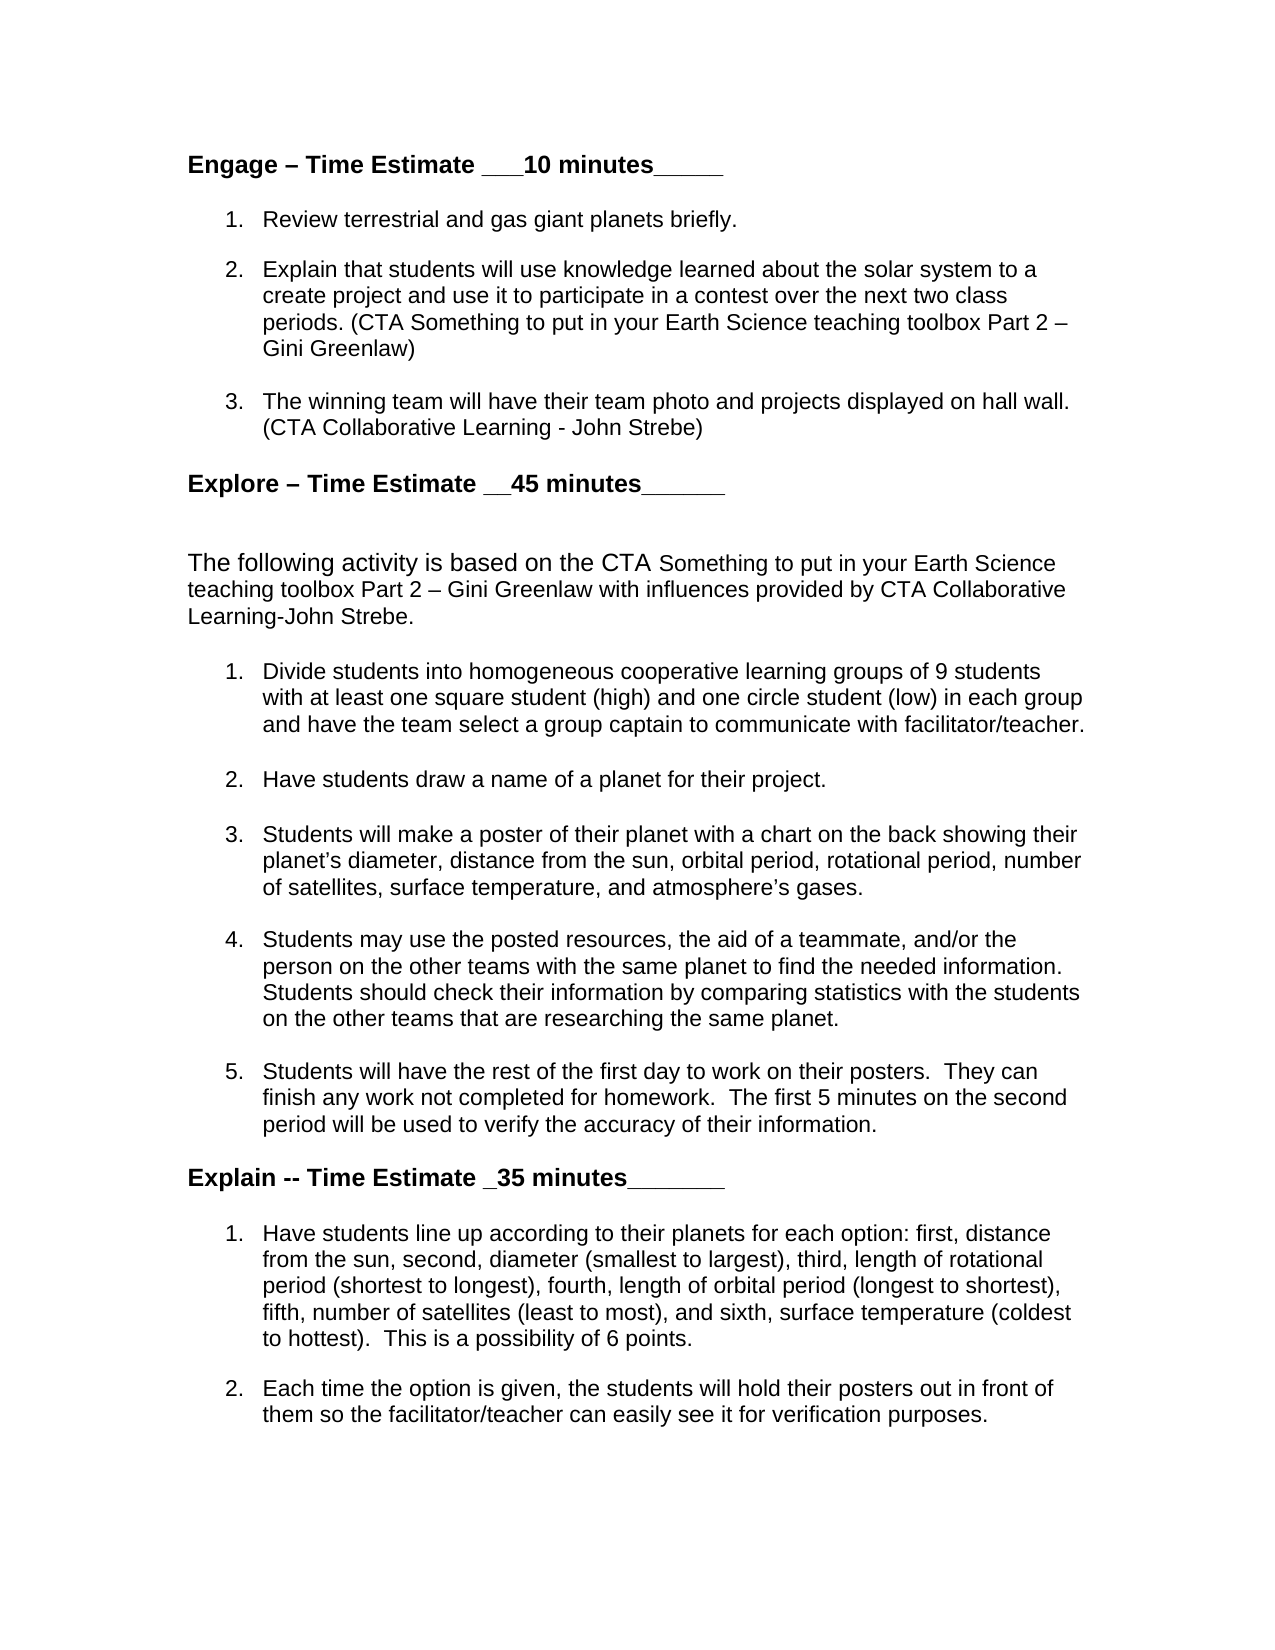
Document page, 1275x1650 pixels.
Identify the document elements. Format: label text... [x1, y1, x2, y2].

list Have students line up according to their planets for each option: first, distance from the sun, second, diameter (smallest to largest), third, length of rotational period (shortest to longest), fourth, length of orbital period (longest to shortest), fifth, number of satellites (least to most), and sixth, surface temperature (coldest to hottest). This is a possibility of 6 points. [225, 1219, 1087, 1351]
list Each time the option is given, the students will hold their posters out in front of them so the facilitator/teacher can easily see it for verification purposes. [225, 1375, 1087, 1427]
text The following activity is based on the CTA Something to put in your Earth Science teaching toolbox Part 2 – Gini Greenlaw with influences provided by CTA Collaborative Learning-John Strebe. [187, 548, 1087, 629]
list Have students draw a name of a planet for their project. [225, 766, 1087, 792]
list Review terrestrial and gas giant planets briefly. [225, 206, 1087, 232]
list Divide students into homogeneous cooperative learning groups of 9 students with at least one square student (high) and one circle student (low) in each group and have the team select a group captain to communicate with facilitator/teacher. [225, 658, 1087, 737]
text Explain -- Time Estimate _35 minutes_______ [187, 1163, 1087, 1192]
list Explain that students will use knowledge learned about the solar system to a create project and use it to participate in a contest over the next two class periods. (CTA Something to put in your Earth Science teaching toolbox Part 2 –Gini Greenlaw) [225, 256, 1087, 361]
list The winning team will have their team photo and projects displayed on hall wall. (CTA Collaborative Learning - John Strebe) [225, 388, 1087, 440]
list Students may use the posted resources, the aid of a teammate, and/or the person on the other teams with the same planet to find the needed information. Students should check their information by comparing statistics with the students on the other teams that are researching the same planet. [225, 926, 1087, 1032]
list Students will make a poster of their planet with a chart on the back showing their planet’s diameter, distance from the sun, orbital period, rotational period, number of satellites, surface temperature, and atmosphere’s gases. [225, 821, 1087, 900]
text Engage – Time Estimate ___10 minutes_____ [187, 150, 1087, 179]
list Students will have the rest of the first day to work on their posters. They can finish any work not completed for homework. The first 5 minutes on the second period will be used to verify the accuracy of their information. [225, 1058, 1087, 1137]
text Explore – Time Estimate __45 minutes______ [187, 469, 1087, 498]
